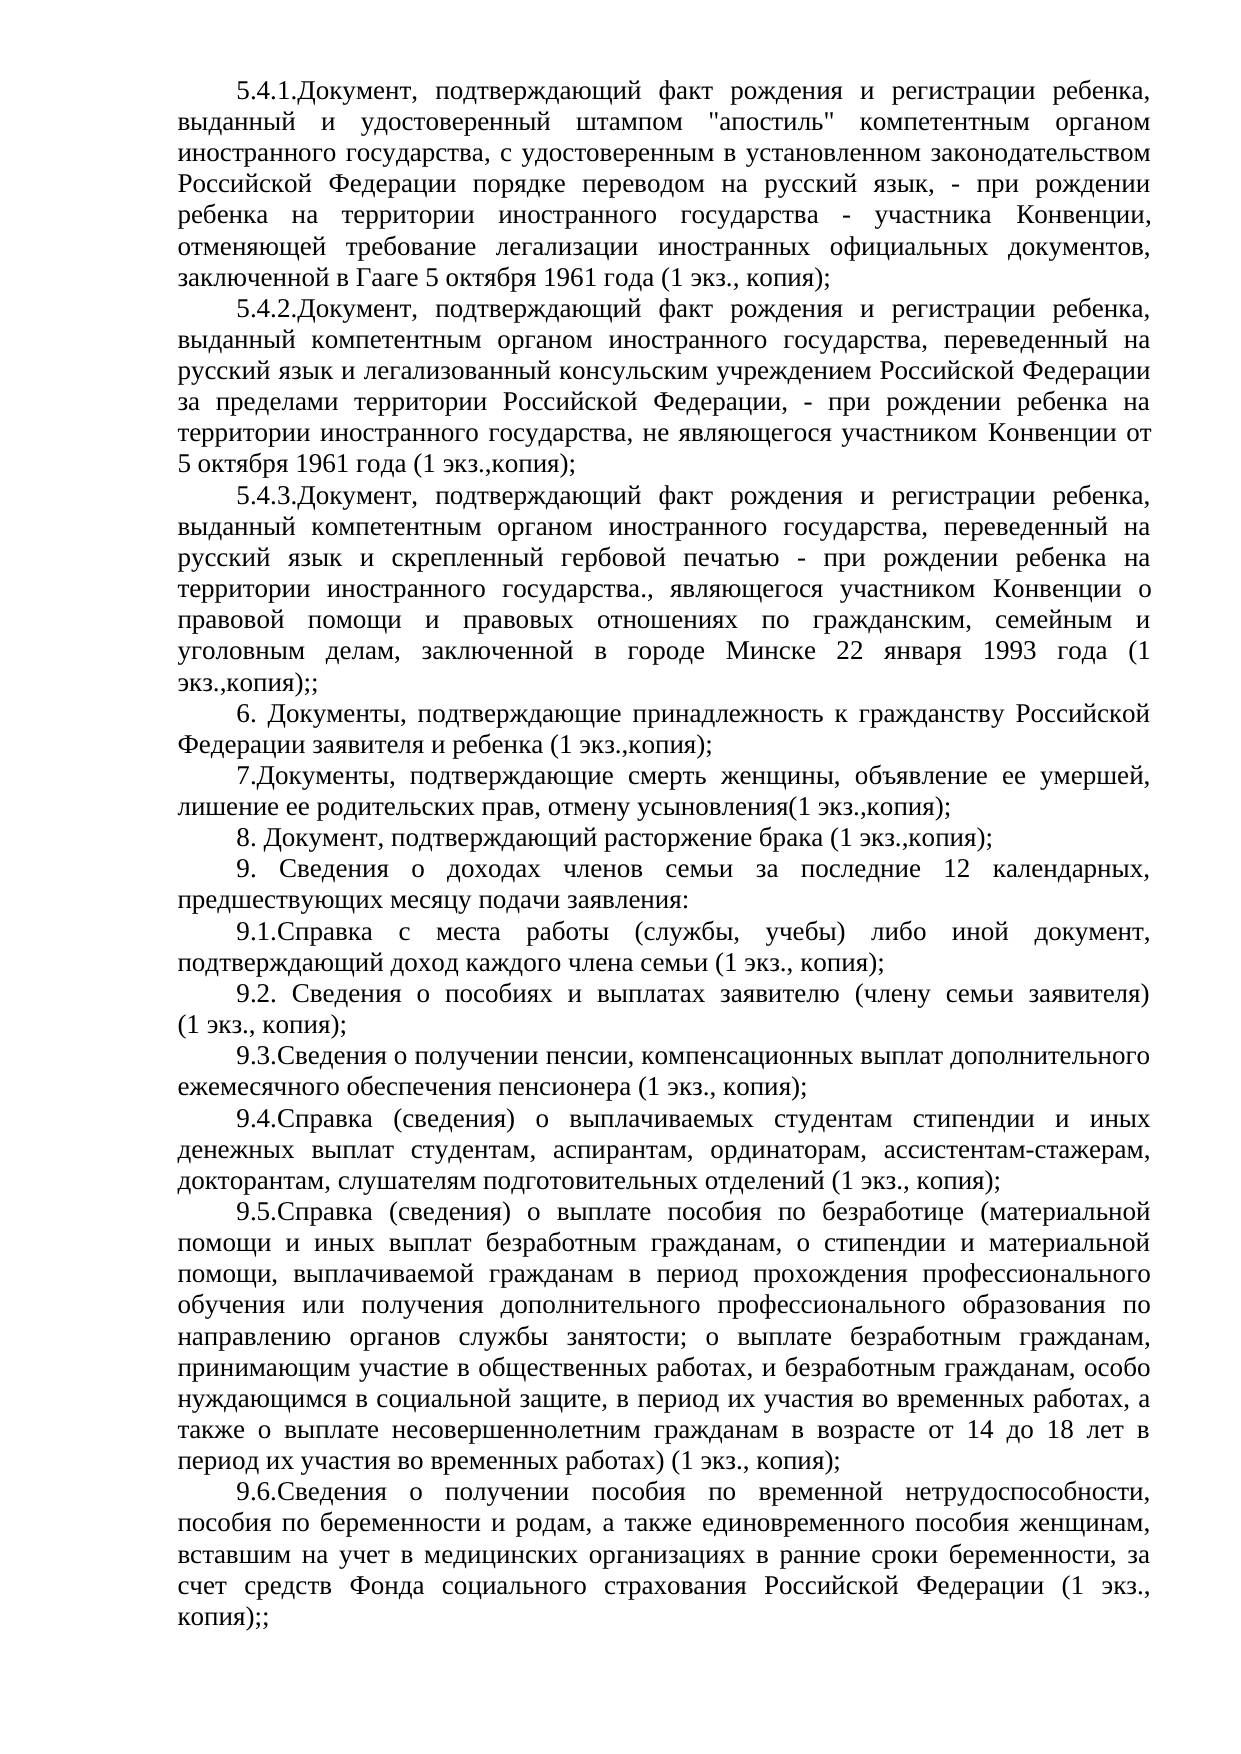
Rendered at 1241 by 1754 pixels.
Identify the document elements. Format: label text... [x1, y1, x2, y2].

text 9.4.Справка (сведения) о выплачиваемых студентам стипендии и иных денежных выплат студентам, аспирантам, ординаторам, ассистентам-стажерам, докторантам, слушателям подготовительных отделений (1 экз., копия); [177, 1102, 1152, 1195]
text 7.Документы, подтверждающие смерть женщины, объявление ее умершей, лишение ее родительских прав, отмену усыновления(1 экз.,копия); [177, 759, 1152, 821]
text 9.5.Справка (сведения) о выплате пособия по безработице (материальной помощи и иных выплат безработным гражданам, о стипендии и материальной помощи, выплачиваемой гражданам в период прохождения профессионального обучения или получения дополнительного профессионального образования по направлению органов службы занятости; о выплате безработным гражданам, принимающим участие в общественных работах, и безработным гражданам, особо нуждающимся в социальной защите, в период их участия во временных работах, а также о выплате несовершеннолетним гражданам в возрасте от 14 до 18 лет в период их участия во временных работах) (1 экз., копия); [177, 1195, 1152, 1475]
text 9.2. Сведения о пособиях и выплатах заявителю (члену семьи заявителя) (1 экз., копия); [177, 977, 1152, 1039]
text 5.4.3.Документ, подтверждающий факт рождения и регистрации ребенка, выданный компетентным органом иностранного государства, переведенный на русский язык и скрепленный гербовой печатью - при рождении ребенка на территории иностранного государства., являющегося участником Конвенции о правовой помощи и правовых отношениях по гражданским, семейным и уголовным делам, заключенной в городе Минске 22 января 1993 года (1 экз.,копия);; [177, 479, 1152, 697]
text 6. Документы, подтверждающие принадлежность к гражданству Российской Федерации заявителя и ребенка (1 экз.,копия); [177, 697, 1152, 759]
text 8. Документ, подтверждающий расторжение брака (1 экз.,копия); [177, 821, 1152, 852]
text 5.4.1.Документ, подтверждающий факт рождения и регистрации ребенка, выданный и удостоверенный штампом "апостиль" компетентным органом иностранного государства, с удостоверенным в установленном законодательством Российской Федерации порядке переводом на русский язык, - при рождении ребенка на территории иностранного государства - участника Конвенции, отменяющей требование легализации иностранных официальных документов, заключенной в Гааге 5 октября 1961 года (1 экз., копия); [177, 74, 1152, 292]
text 9.3.Сведения о получении пенсии, компенсационных выплат дополнительного ежемесячного обеспечения пенсионера (1 экз., копия); [177, 1039, 1152, 1102]
text 9.1.Справка с места работы (службы, учебы) либо иной документ, подтверждающий доход каждого члена семьи (1 экз., копия); [177, 915, 1152, 977]
text 9. Сведения о доходах членов семьи за последние 12 календарных, предшествующих месяцу подачи заявления: [177, 852, 1152, 915]
text 9.6.Сведения о получении пособия по временной нетрудоспособности, пособия по беременности и родам, а также единовременного пособия женщинам, вставшим на учет в медицинских организациях в ранние сроки беременности, за счет средств Фонда социального страхования Российской Федерации (1 экз., копия);; [177, 1475, 1152, 1631]
text 5.4.2.Документ, подтверждающий факт рождения и регистрации ребенка, выданный компетентным органом иностранного государства, переведенный на русский язык и легализованный консульским учреждением Российской Федерации за пределами территории Российской Федерации, - при рождении ребенка на территории иностранного государства, не являющегося участником Конвенции от 5 октября 1961 года (1 экз.,копия); [177, 292, 1152, 479]
